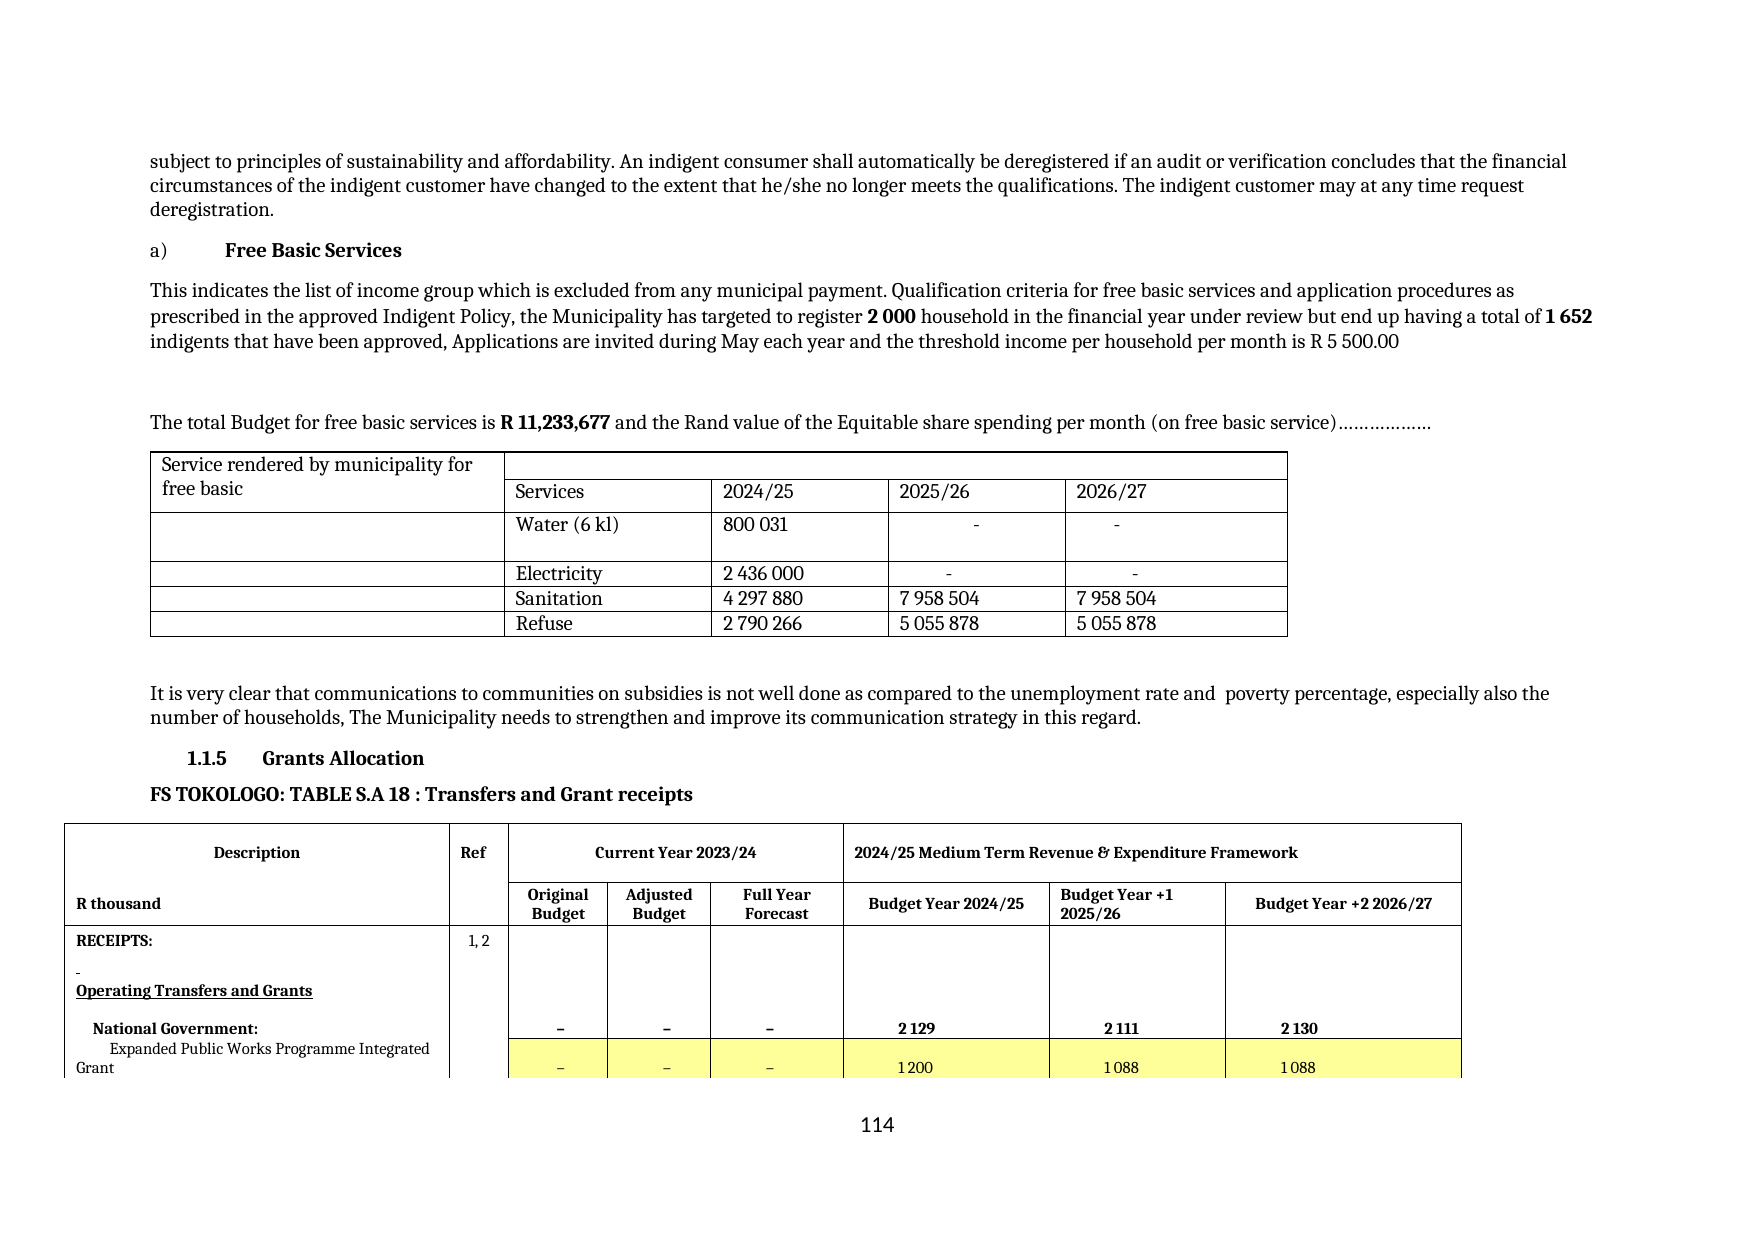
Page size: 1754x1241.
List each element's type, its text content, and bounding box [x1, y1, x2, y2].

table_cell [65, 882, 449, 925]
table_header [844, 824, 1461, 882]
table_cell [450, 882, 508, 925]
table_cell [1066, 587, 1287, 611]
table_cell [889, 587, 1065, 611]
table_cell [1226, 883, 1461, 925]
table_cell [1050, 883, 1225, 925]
text It is very clear that communications to communities on subsidies is not well done as compared to the unemployment rate and poverty percentage, especially also the number of households, The Municipality needs to strengthen and improve its communication strategy in this regard. [150, 682, 1604, 730]
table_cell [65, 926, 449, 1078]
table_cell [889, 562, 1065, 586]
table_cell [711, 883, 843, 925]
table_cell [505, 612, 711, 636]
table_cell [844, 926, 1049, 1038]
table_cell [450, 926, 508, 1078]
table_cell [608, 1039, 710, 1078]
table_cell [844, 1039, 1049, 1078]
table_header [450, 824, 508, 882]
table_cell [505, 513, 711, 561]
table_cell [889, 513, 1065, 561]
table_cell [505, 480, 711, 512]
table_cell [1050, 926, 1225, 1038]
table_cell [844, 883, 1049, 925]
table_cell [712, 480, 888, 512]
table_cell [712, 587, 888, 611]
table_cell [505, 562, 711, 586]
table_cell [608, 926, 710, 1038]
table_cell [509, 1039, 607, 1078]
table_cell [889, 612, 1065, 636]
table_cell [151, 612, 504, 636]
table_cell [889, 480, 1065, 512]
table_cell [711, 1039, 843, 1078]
text This indicates the list of income group which is excluded from any municipal payment. Qualification criteria for free basic services and application procedures as prescribed in the approved Indigent Policy, the Municipality has targeted to register 2 000 household in the financial year under review but end up having a total of 1 652 indigents that have been approved, Applications are invited during May each year and the threshold income per household per month is R 5 500.00 [150, 279, 1604, 353]
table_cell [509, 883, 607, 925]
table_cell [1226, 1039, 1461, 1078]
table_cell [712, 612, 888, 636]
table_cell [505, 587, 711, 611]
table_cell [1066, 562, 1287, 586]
text a) Free Basic Services [150, 238, 1604, 262]
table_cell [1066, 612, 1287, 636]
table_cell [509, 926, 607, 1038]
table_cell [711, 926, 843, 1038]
text FS TOKOLOGO: TABLE S.A 18 : Transfers and Grant receipts [150, 782, 1604, 806]
text The total Budget for free basic services is R 11,233,677 and the Rand value of the Equitable share spending per month (on free basic service)……………… [150, 411, 1604, 435]
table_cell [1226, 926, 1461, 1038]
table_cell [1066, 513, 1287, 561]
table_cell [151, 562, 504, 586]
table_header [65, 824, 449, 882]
list Grants Allocation [187, 747, 1603, 771]
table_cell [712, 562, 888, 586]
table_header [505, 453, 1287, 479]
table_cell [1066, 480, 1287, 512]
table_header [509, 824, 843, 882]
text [150, 150, 1604, 222]
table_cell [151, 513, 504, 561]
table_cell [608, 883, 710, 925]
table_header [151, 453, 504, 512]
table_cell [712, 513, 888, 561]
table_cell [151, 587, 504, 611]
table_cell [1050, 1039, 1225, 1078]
